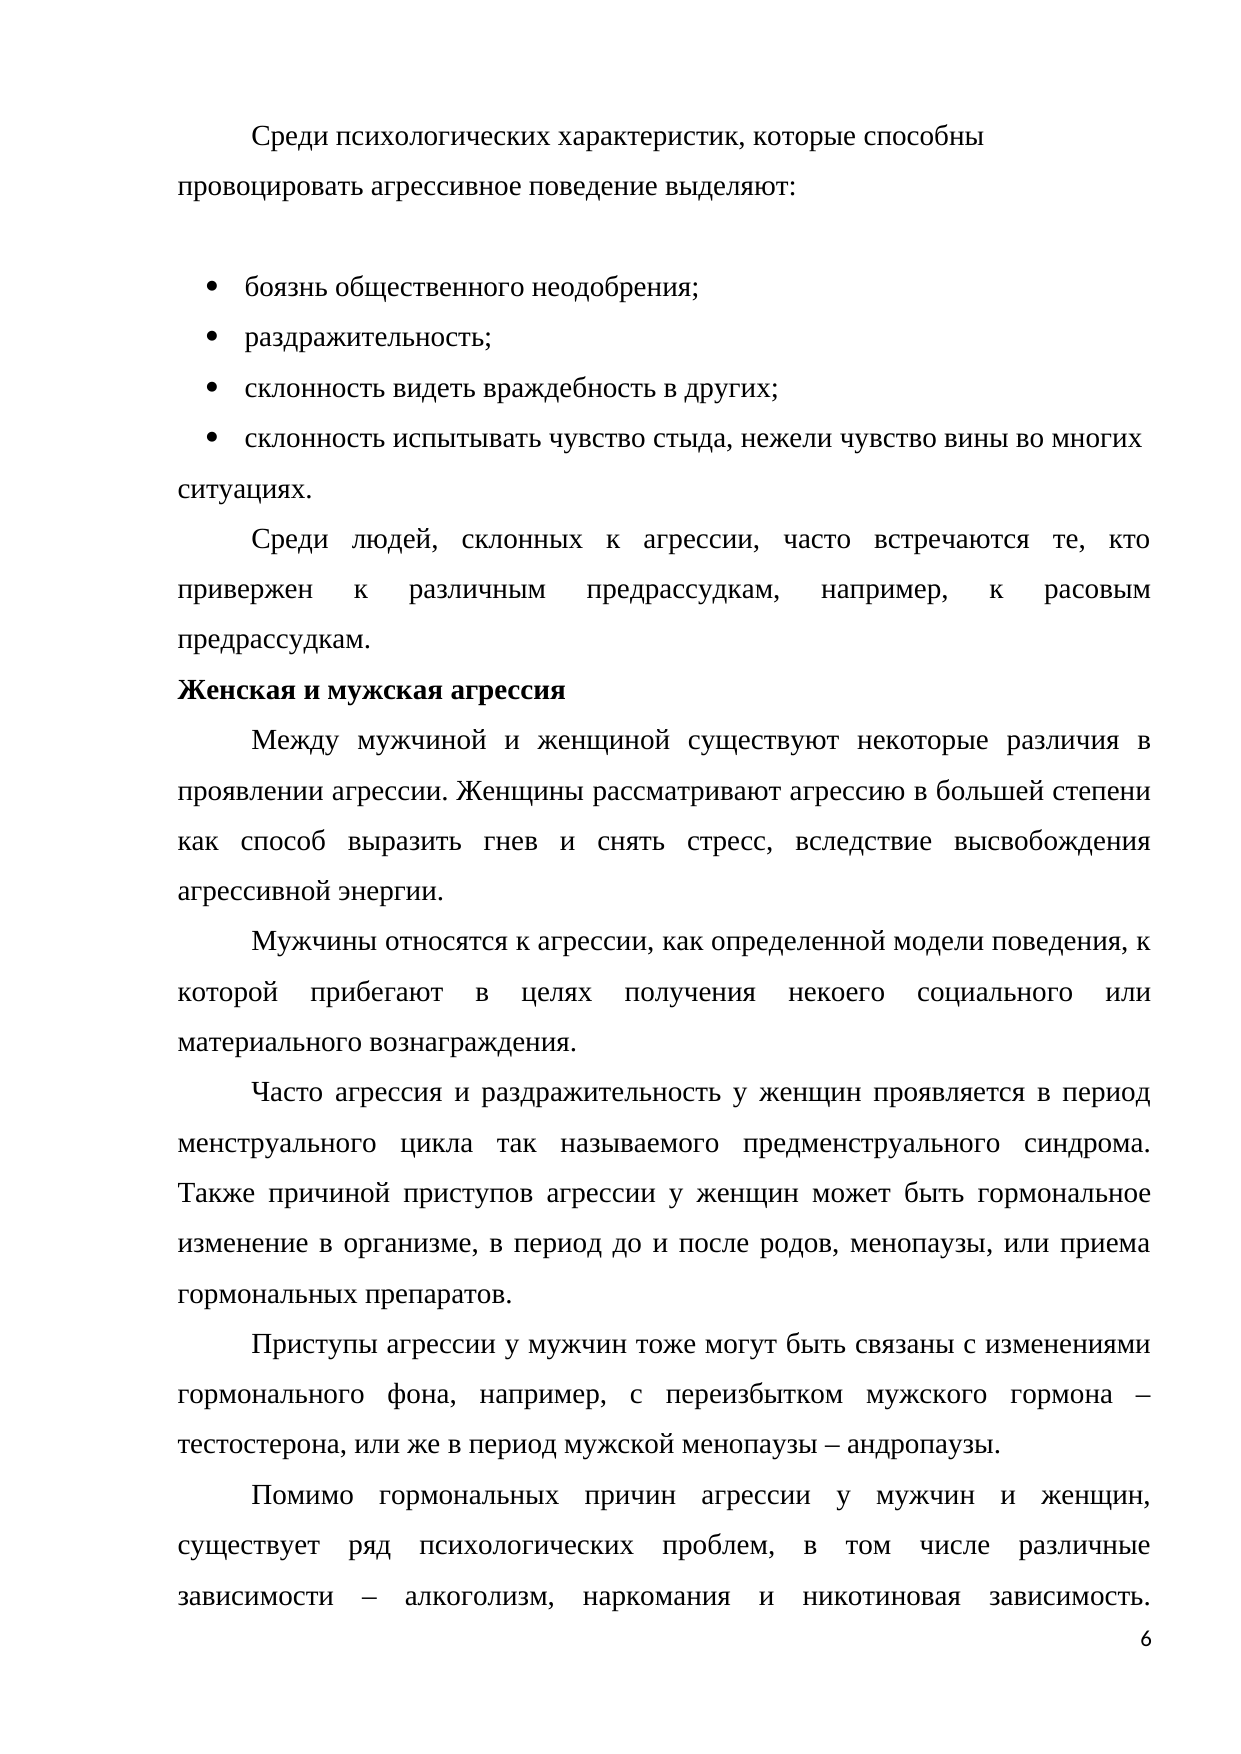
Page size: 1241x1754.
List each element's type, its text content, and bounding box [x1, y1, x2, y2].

list боязнь общественного неодобрения; [207, 269, 1152, 303]
text Женская и мужская агрессия [177, 672, 1152, 706]
text Приступы агрессии у мужчин тоже могут быть связаны с изменениями гормонального фона, например, с переизбытком мужского гормона – тестостерона, или же в период мужской менопаузы – андропаузы. [177, 1326, 1152, 1460]
list раздражительность; [207, 319, 1152, 353]
text Между мужчиной и женщиной существуют некоторые различия в проявлении агрессии. Женщины рассматривают агрессию в большей степени как способ выразить гнев и снять стресс, вследствие высвобождения агрессивной энергии. [177, 722, 1152, 907]
text ситуациях. [177, 471, 1152, 504]
list склонность испытывать чувство стыда, нежели чувство вины во многих [207, 420, 1152, 454]
text Среди психологических характеристик, которые способны провоцировать агрессивное поведение выделяют: [177, 118, 1152, 252]
list склонность видеть враждебность в других; [207, 370, 1152, 403]
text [177, 1477, 1152, 1611]
text Мужчины относятся к агрессии, как определенной модели поведения, к которой прибегают в целях получения некоего социального или материального вознаграждения. [177, 923, 1152, 1058]
text Среди людей, склонных к агрессии, часто встречаются те, кто привержен к различным предрассудкам, например, к расовым предрассудкам. [177, 521, 1152, 655]
text Часто агрессия и раздражительность у женщин проявляется в период менструального цикла так называемого предменструального синдрома. Также причиной приступов агрессии у женщин может быть гормональное изменение в организме, в период до и после родов, менопаузы, или приема гормональных препаратов. [177, 1074, 1152, 1309]
